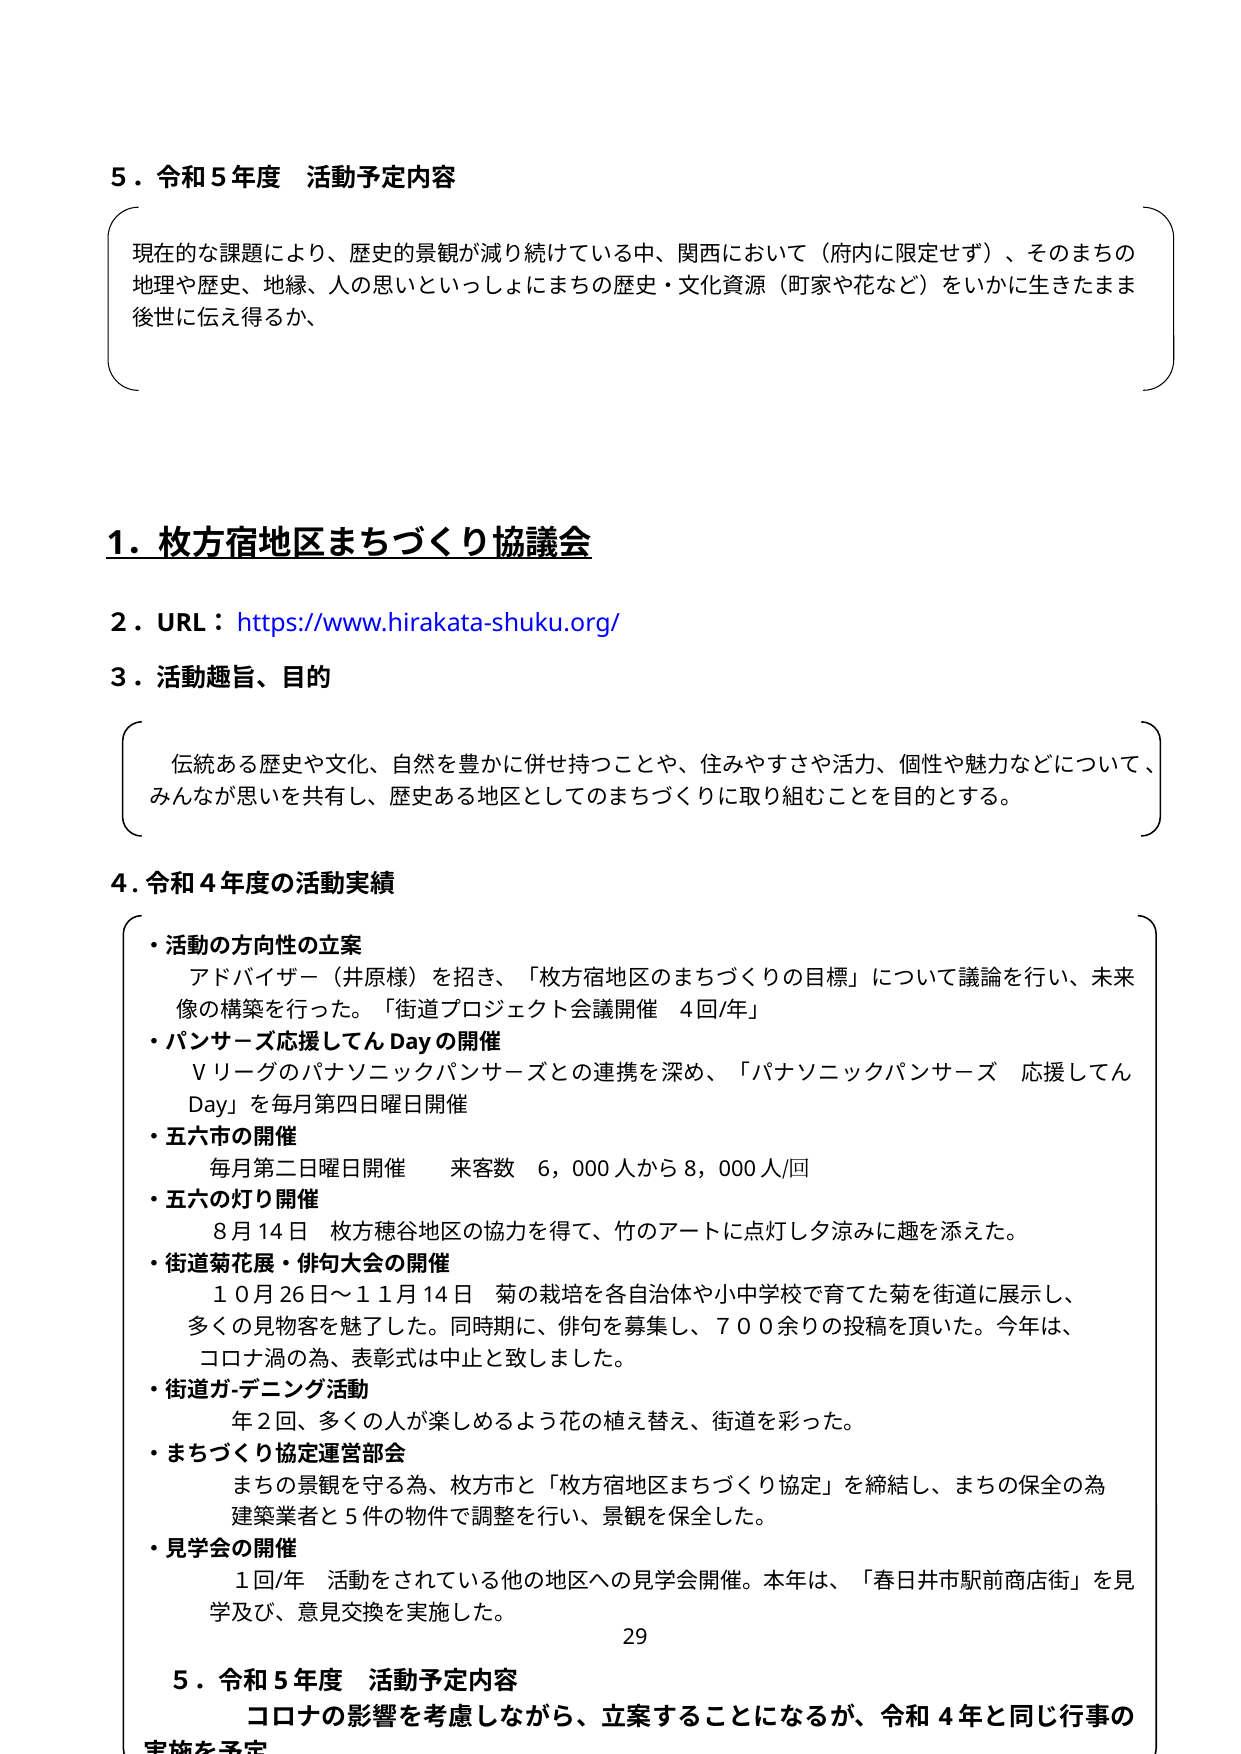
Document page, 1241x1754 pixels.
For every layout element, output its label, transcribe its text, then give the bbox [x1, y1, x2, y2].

text ４. 令和４年度の活動実績 [106, 863, 1163, 900]
text ５．令和５年度 活動予定内容 [106, 157, 1163, 194]
text ２．URL： https://www.hirakata-shuku.org/ [106, 602, 1163, 639]
text ３．活動趣旨、目的 [106, 657, 1163, 695]
text 1．枚方宿地区まちづくり協議会 [106, 502, 1163, 577]
